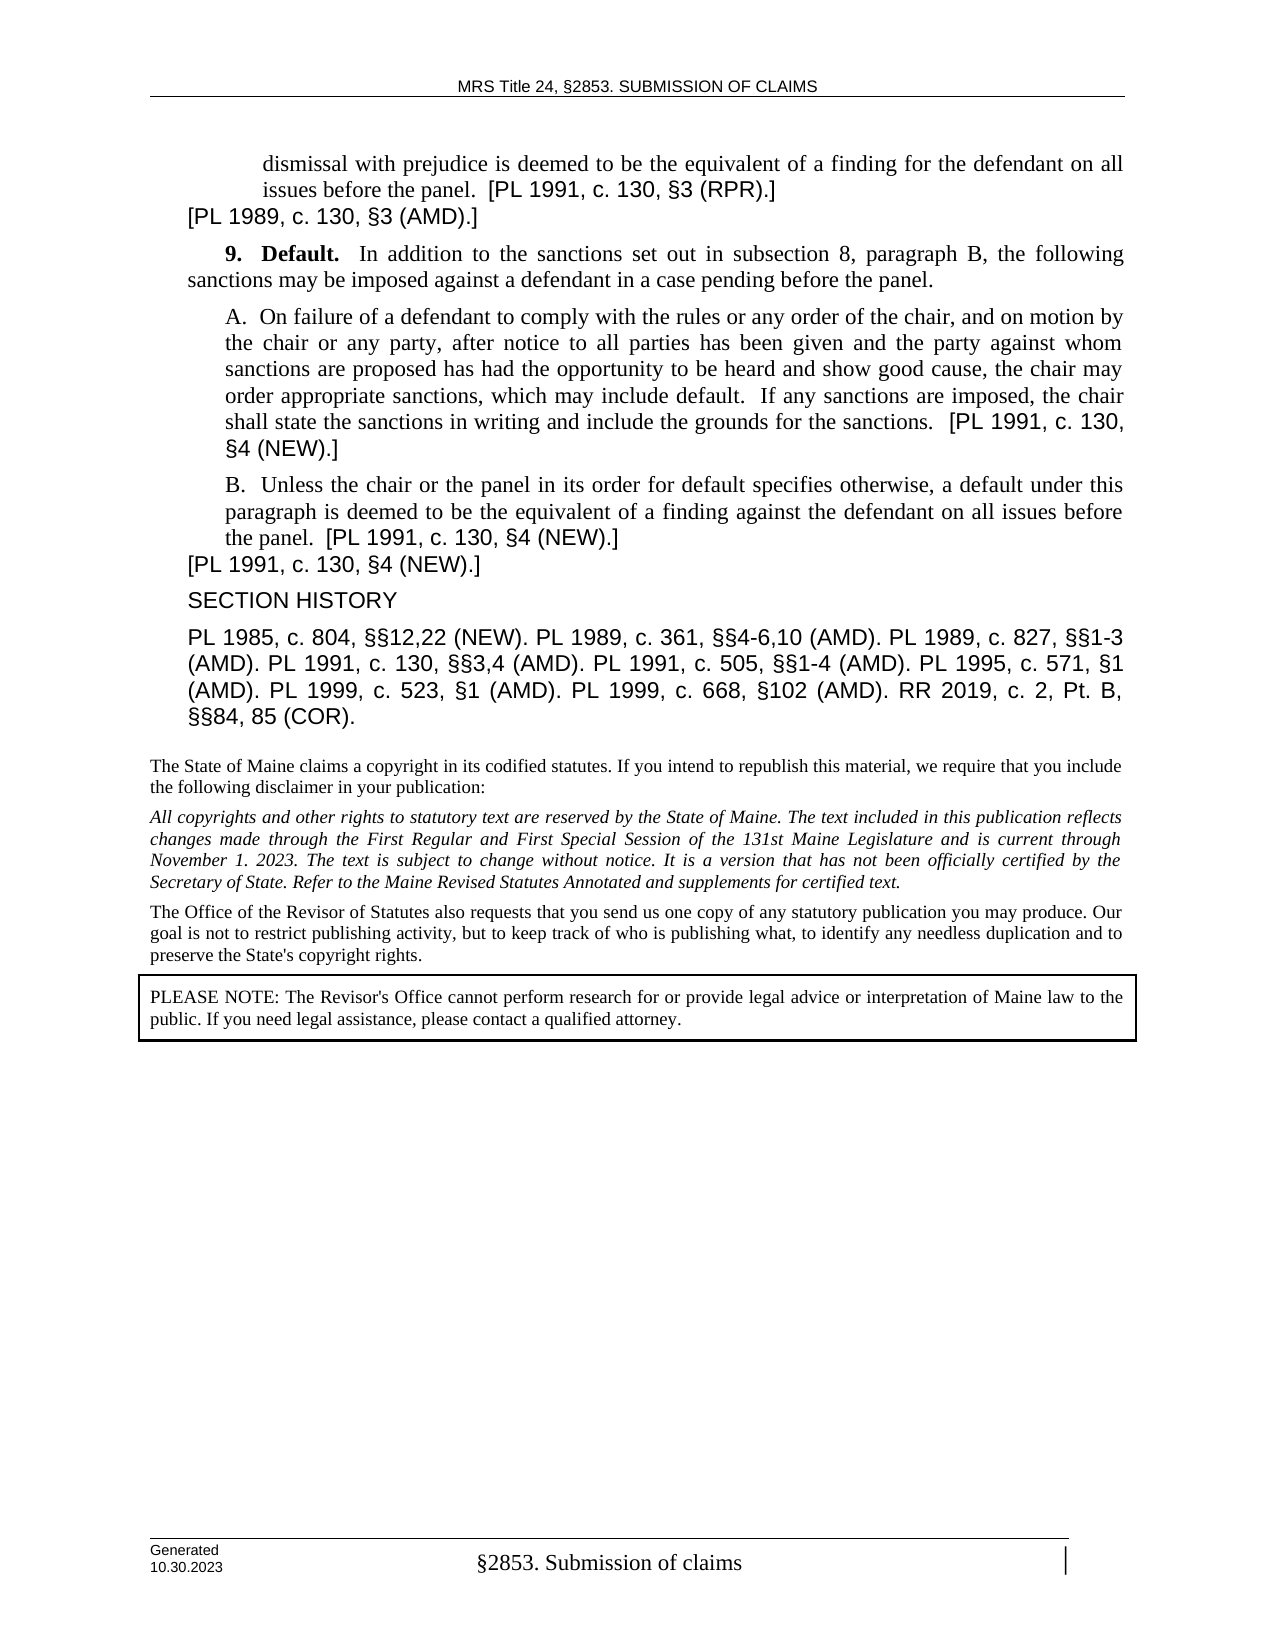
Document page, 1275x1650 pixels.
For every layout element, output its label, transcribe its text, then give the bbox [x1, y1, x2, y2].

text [262, 150, 1125, 203]
text A. On failure of a defendant to comply with the rules or any order of the chair, and on motion by the chair or any party, after notice to all parties has been given and the party against whom sanctions are proposed has had the opportunity to be heard and show good cause, the chair may order appropriate sanctions, which may include default. If any sanctions are imposed, the chair shall state the sanctions in writing and include the grounds for the sanctions. [PL 1991, c. 130, §4 (NEW).] [225, 303, 1125, 461]
text SECTION HISTORY [187, 587, 1125, 614]
text PL 1985, c. 804, §§12,22 (NEW). PL 1989, c. 361, §§4-6,10 (AMD). PL 1989, c. 827, §§1-3 (AMD). PL 1991, c. 130, §§3,4 (AMD). PL 1991, c. 505, §§1-4 (AMD). PL 1995, c. 571, §1 (AMD). PL 1999, c. 523, §1 (AMD). PL 1999, c. 668, §102 (AMD). RR 2019, c. 2, Pt. B, §§84, 85 (COR). [187, 624, 1125, 729]
text All copyrights and other rights to statutory text are reserved by the State of Maine. The text included in this publication reflects changes made through the First Regular and First Special Session of the 131st Maine Legislature and is current through November 1. 2023 . The text is subject to change without notice. It is a version that has not been officially certified by the Secretary of State. Refer to the Maine Revised Statutes Annotated and supplements for certified text. [150, 806, 1125, 892]
text [PL 1991, c. 130, §4 (NEW).] [187, 551, 1125, 577]
text 9. Default. In addition to the sanctions set out in subsection 8, paragraph B, the following sanctions may be imposed against a defendant in a case pending before the panel. [187, 239, 1125, 292]
text The Office of the Revisor of Statutes also requests that you send us one copy of any statutory publication you may produce. Our goal is not to restrict publishing activity, but to keep track of who is publishing what, to identify any needless duplication and to preserve the State's copyright rights. [150, 901, 1125, 965]
text [PL 1989, c. 130, §3 (AMD).] [187, 203, 1125, 229]
text The State of Maine claims a copyright in its codified statutes. If you intend to republish this material, we require that you include the following disclaimer in your publication: [150, 754, 1125, 798]
text PLEASE NOTE: The Revisor's Office cannot perform research for or provide legal advice or interpretation of Maine law to the public. If you need legal assistance, please contact a qualified attorney. [140, 976, 1135, 1039]
text B. Unless the chair or the panel in its order for default specifies otherwise, a default under this paragraph is deemed to be the equivalent of a finding against the defendant on all issues before the panel. [PL 1991, c. 130, §4 (NEW).] [225, 471, 1125, 551]
